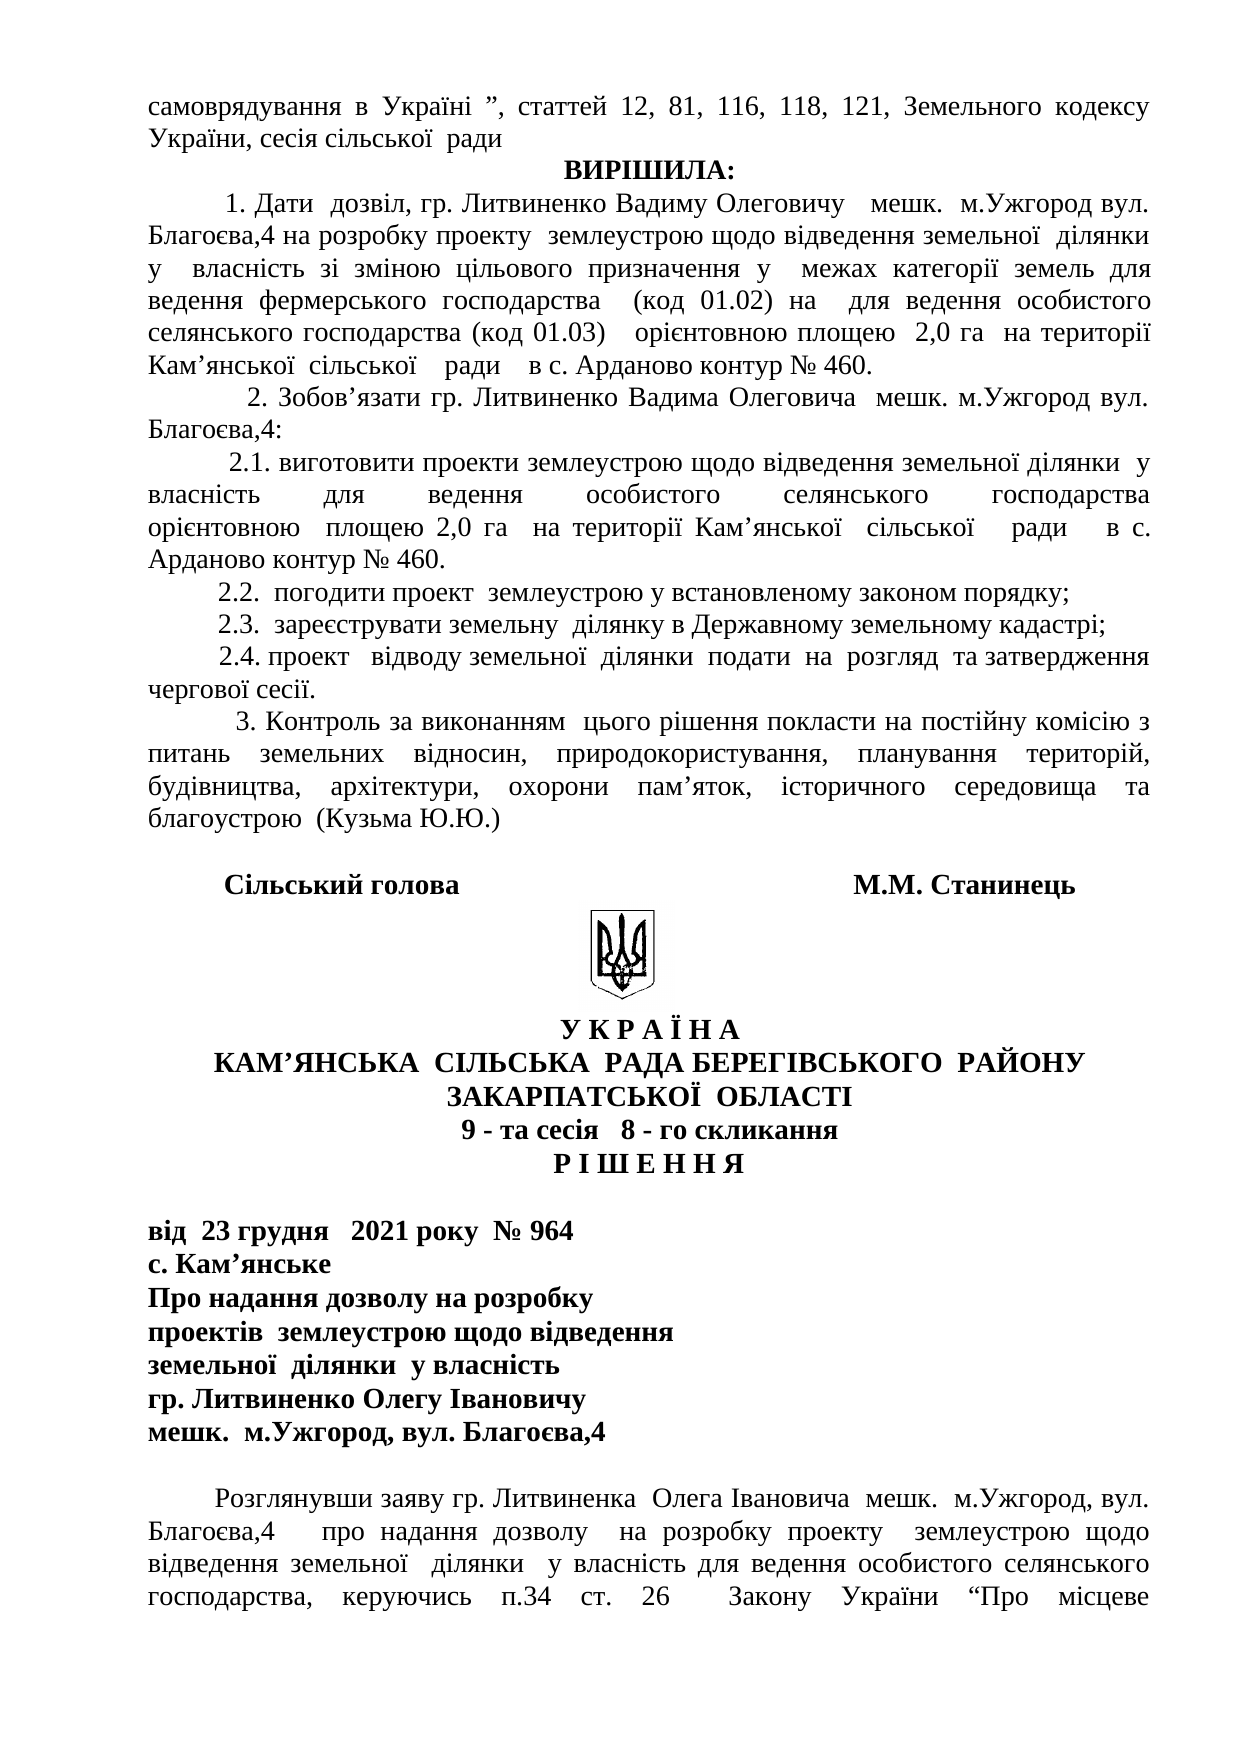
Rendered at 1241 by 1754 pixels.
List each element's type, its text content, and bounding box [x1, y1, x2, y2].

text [148, 1481, 1152, 1611]
text гр. Литвиненко Олегу Івановичу [148, 1381, 1152, 1414]
text 2.4. проект відводу земельної ділянки подати на розгляд та затвердження чергової сесії. [148, 639, 1152, 704]
text мешк. м.Ужгород, вул. Благоєва,4 [148, 1414, 1152, 1448]
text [148, 89, 1152, 153]
text 9 - та сесія 8 - го скликання [148, 1112, 1152, 1146]
picture [577, 900, 675, 1012]
text с. Кам’янське [148, 1247, 1152, 1280]
text 3. Контроль за виконанням цього рішення покласти на постійну комісію з питань земельних відносин, природокористування, планування територій, будівництва, архітектури, охорони пам’яток, історичного середовища та благоустрою (Кузьма Ю.Ю.) [148, 704, 1152, 834]
text 1. Дати дозвіл, гр. Литвиненко Вадиму Олеговичу мешк. м.Ужгород вул. Благоєва,4 на розробку проекту землеустрою щодо відведення земельної ділянки у власність зі зміною цільового призначення у межах категорії земель для ведення фермерського господарства (код 01.02) на для ведення особистого селянського господарства (код 01.03) орієнтовною площею 2,0 га на території Кам’янської сільської ради в с. Арданово контур № 460. [148, 186, 1152, 380]
text 2.3. зареєструвати земельну ділянку в Державному земельному кадастрі; [148, 607, 1152, 639]
text від 23 грудня 2021 року № 964 [148, 1213, 1152, 1247]
text Про надання дозволу на розробку [148, 1280, 1152, 1314]
text проектів землеустрою щодо відведення [148, 1314, 1152, 1347]
text У К Р А Ї Н А [148, 1012, 1152, 1045]
text 2. Зобов’язати гр. Литвиненко Вадима Олеговича мешк. м.Ужгород вул. Благоєва,4: [148, 380, 1152, 445]
text 2.2. погодити проект землеустрою у встановленому законом порядку; [148, 574, 1152, 607]
text ВИРІШИЛА: [148, 153, 1152, 186]
text земельної ділянки у власність [148, 1347, 1152, 1381]
text КАМ’ЯНСЬКА СІЛЬСЬКА РАДА БЕРЕГІВСЬКОГО РАЙОНУ ЗАКАРПАТСЬКОЇ ОБЛАСТІ [148, 1045, 1152, 1112]
text Сільський голова М.М. Станинець [148, 867, 1152, 901]
text 2.1. виготовити проекти землеустрою щодо відведення земельної ділянки у власність для ведення особистого селянського господарства орієнтовною площею 2,0 га на території Кам’янської сільської ради в с. Арданово контур № 460. [148, 445, 1152, 574]
text Р І Ш Е Н Н Я [148, 1146, 1152, 1179]
